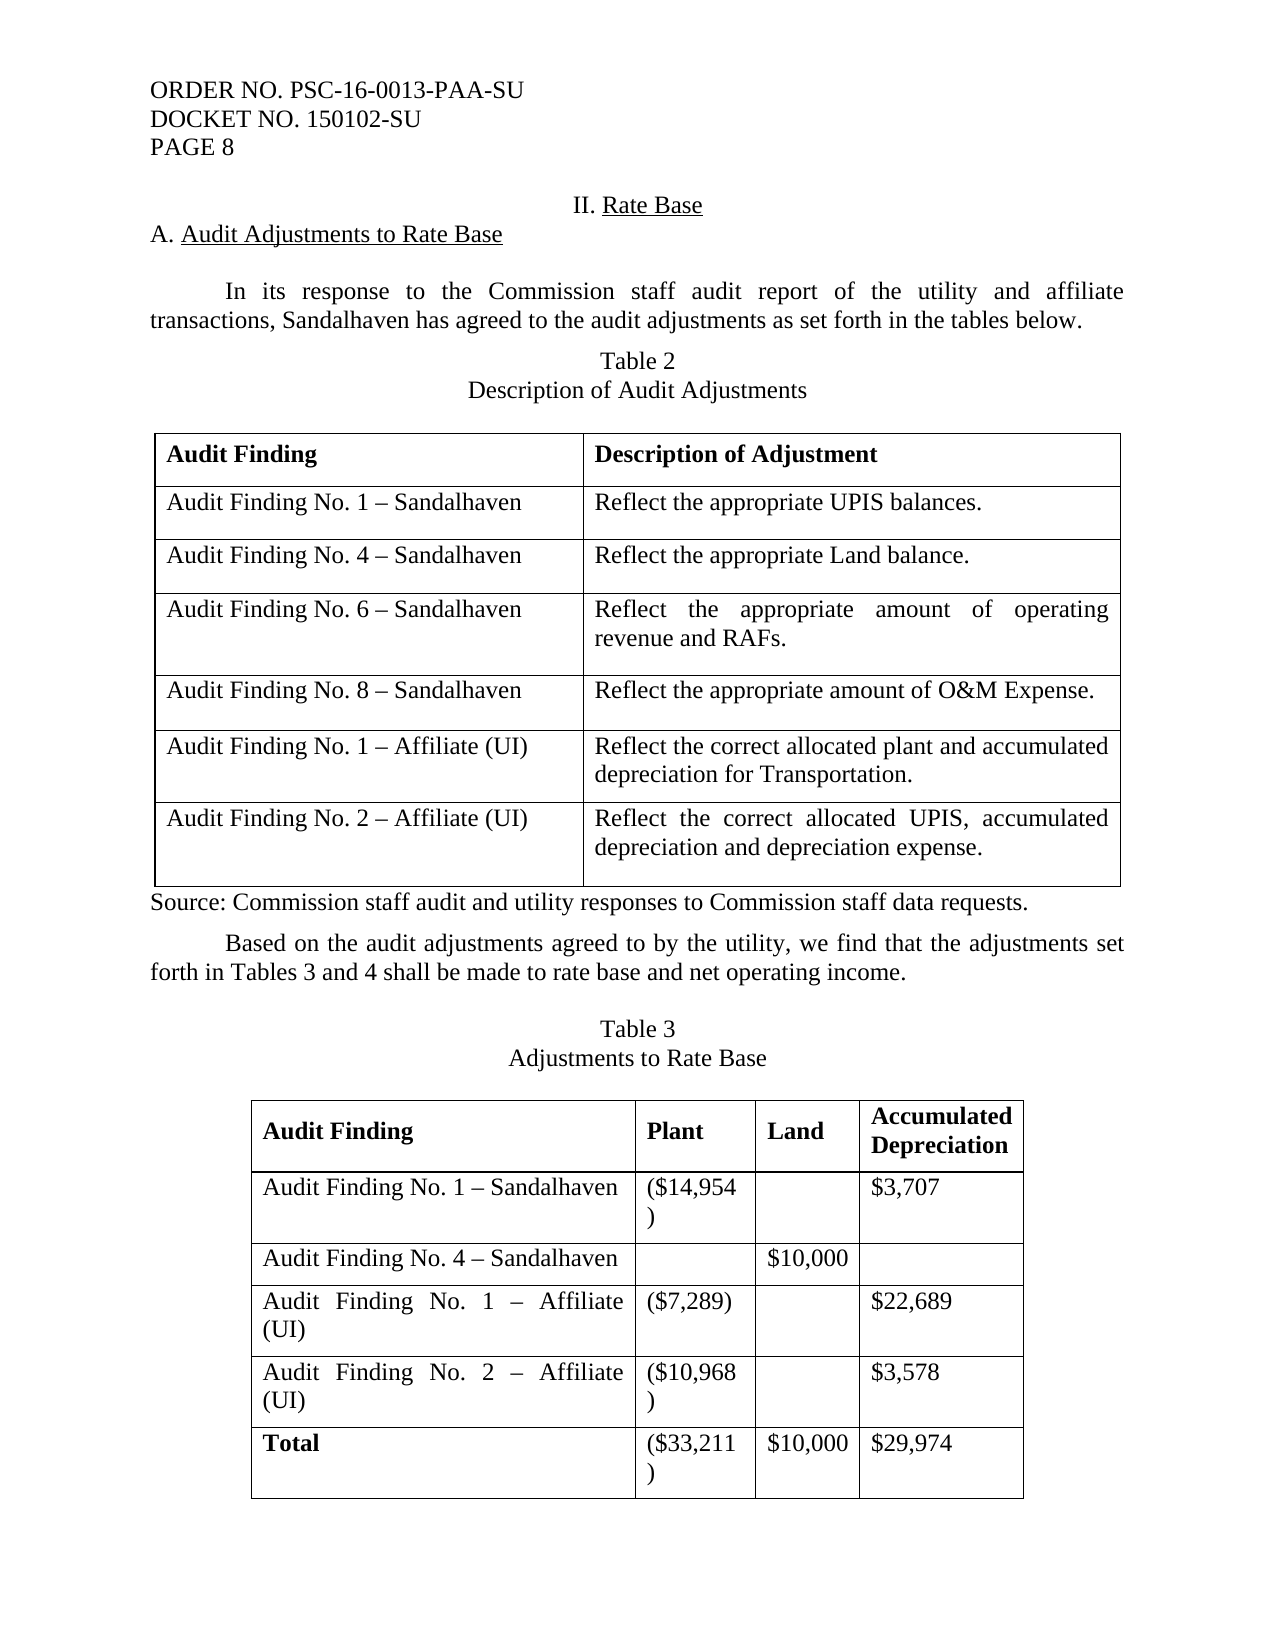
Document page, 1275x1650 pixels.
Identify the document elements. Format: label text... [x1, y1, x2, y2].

table_cell [860, 1244, 1023, 1285]
text Source: Commission staff audit and utility responses to Commission staff data requests. [150, 887, 1125, 915]
table_cell $3,578 [860, 1357, 1023, 1427]
table_cell Reflect the appropriate UPIS balances. [584, 487, 1120, 539]
table_cell ($33,211) [636, 1428, 755, 1498]
table_cell [636, 1244, 755, 1285]
table_header Audit Finding [156, 434, 583, 486]
table_header Description of Adjustment [584, 434, 1120, 486]
table_cell [756, 1286, 859, 1356]
table_cell Audit Finding No. 2 – Affiliate (UI) [156, 803, 583, 886]
table_cell Audit Finding No. 1 – Affiliate (UI) [156, 731, 583, 802]
table_header Land [756, 1101, 859, 1171]
text In its response to the Commission staff audit report of the utility and affiliate transactions, Sandalhaven has agreed to the audit adjustments as set forth in the tables below. [150, 276, 1125, 334]
table_cell Audit Finding No. 1 – Sandalhaven [156, 487, 583, 539]
table_cell Audit Finding No. 4 – Sandalhaven [156, 540, 583, 593]
table_header Audit Finding [252, 1101, 635, 1171]
table_cell Audit Finding No. 1 – Sandalhaven [252, 1173, 635, 1242]
table_cell Reflect the appropriate amount of operating revenue and RAFs. [584, 594, 1120, 674]
table_header Plant [636, 1101, 755, 1171]
table_cell ($14,954) [636, 1173, 755, 1242]
text Table 2 [150, 346, 1125, 375]
table_cell Reflect the appropriate Land balance. [584, 540, 1120, 593]
table_cell $22,689 [860, 1286, 1023, 1356]
table_cell Audit Finding No. 4 – Sandalhaven [252, 1244, 635, 1285]
table_cell Reflect the correct allocated plant and accumulated depreciation for Transportation. [584, 731, 1120, 802]
table_cell Total [252, 1428, 635, 1498]
table_cell $3,707 [860, 1173, 1023, 1242]
table_cell Audit Finding No. 1 – Affiliate (UI) [252, 1286, 635, 1356]
table_cell Audit Finding No. 6 – Sandalhaven [156, 594, 583, 674]
table_cell [756, 1357, 859, 1427]
text Based on the audit adjustments agreed to by the utility, we find that the adjustments set forth in Tables 3 and 4 shall be made to rate base and net operating income. [150, 928, 1125, 985]
table_cell Audit Finding No. 2 – Affiliate (UI) [252, 1357, 635, 1427]
text II. Rate Base [150, 190, 1125, 219]
table_cell $10,000 [756, 1244, 859, 1285]
table_cell $10,000 [756, 1428, 859, 1498]
table_cell Audit Finding No. 8 – Sandalhaven [156, 676, 583, 730]
text A. Audit Adjustments to Rate Base [150, 219, 1125, 247]
table_cell Reflect the appropriate amount of O&M Expense. [584, 676, 1120, 730]
table_cell [756, 1173, 859, 1242]
table_header Accumulated Depreciation [860, 1101, 1023, 1171]
text Adjustments to Rate Base [150, 1043, 1125, 1072]
table_cell ($7,289) [636, 1286, 755, 1356]
table_cell ($10,968) [636, 1357, 755, 1427]
table_cell Reflect the correct allocated UPIS, accumulated depreciation and depreciation expense. [584, 803, 1120, 886]
text Description of Audit Adjustments [150, 375, 1125, 404]
table_cell $29,974 [860, 1428, 1023, 1498]
text Table 3 [150, 1014, 1125, 1043]
